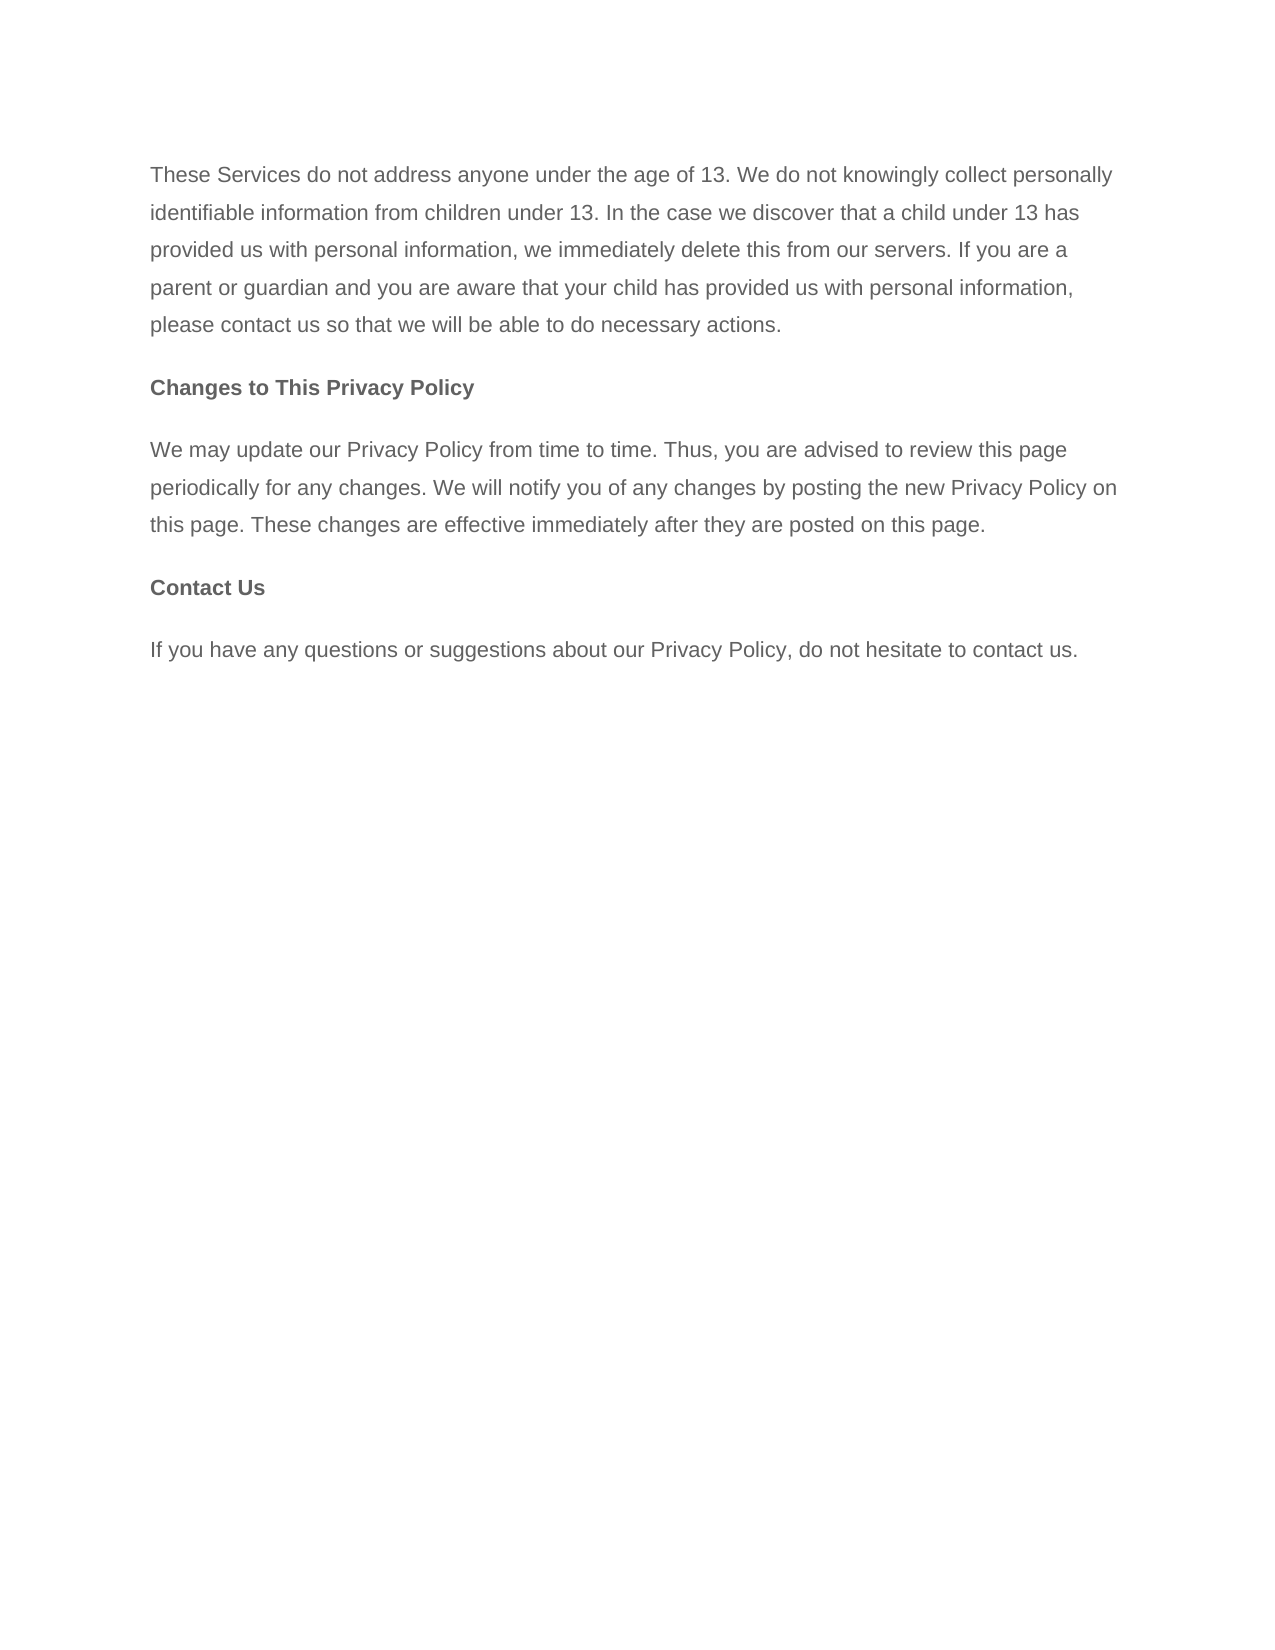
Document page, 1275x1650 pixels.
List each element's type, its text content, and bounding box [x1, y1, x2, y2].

text If you have any questions or suggestions about our Privacy Policy, do not hesitate to contact us. [150, 625, 1125, 662]
text We may update our Privacy Policy from time to time. Thus, you are advised to review this page periodically for any changes. We will notify you of any changes by posting the new Privacy Policy on this page. These changes are effective immediately after they are posted on this page. [150, 425, 1125, 537]
text These Services do not address anyone under the age of 13. We do not knowingly collect personally identifiable information from children under 13. In the case we discover that a child under 13 has provided us with personal information, we immediately delete this from our servers. If you are a parent or guardian and you are aware that your child has provided us with personal information, please contact us so that we will be able to do necessary actions. [150, 150, 1125, 337]
text Contact Us [150, 562, 1125, 600]
text Changes to This Privacy Policy [150, 362, 1125, 400]
